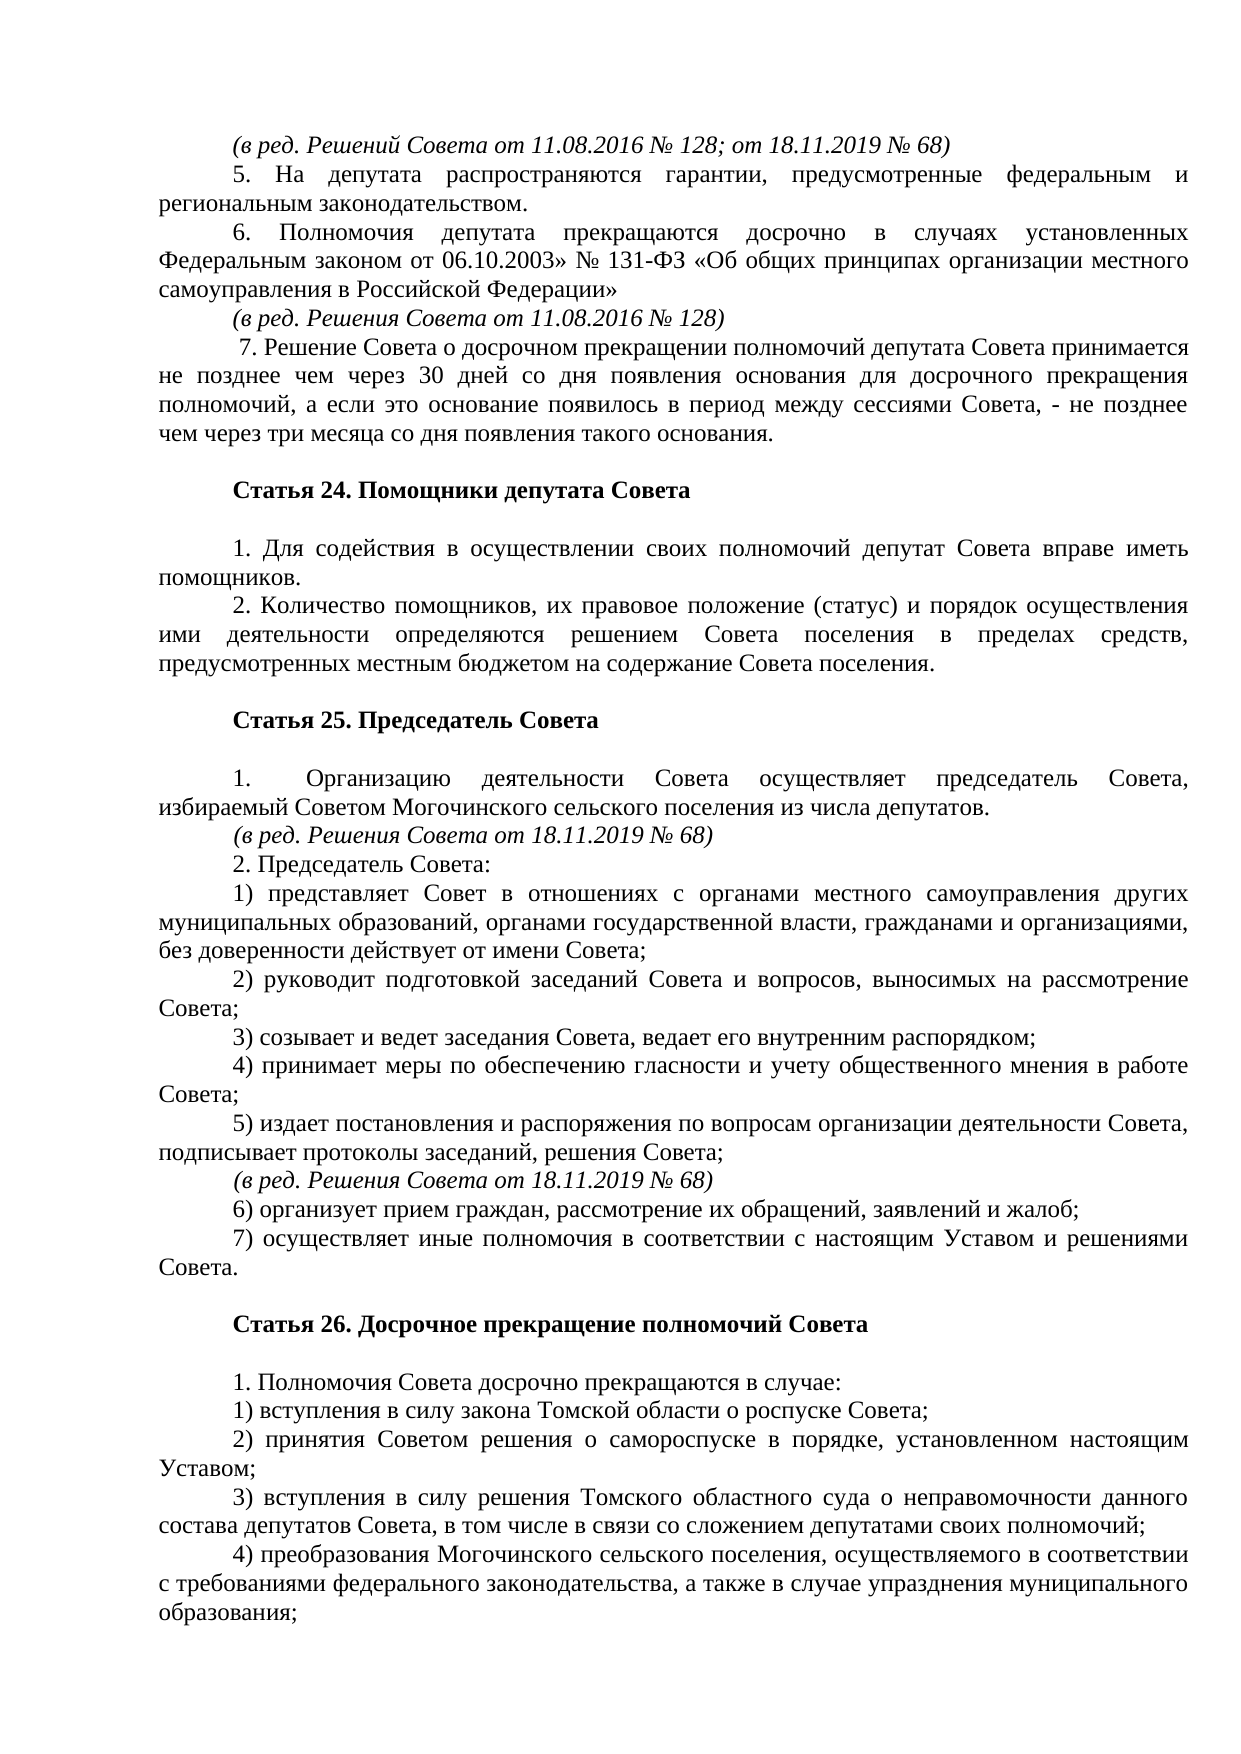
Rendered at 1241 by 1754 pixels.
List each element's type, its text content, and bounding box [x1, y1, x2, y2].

text 2) руководит подготовкой заседаний Совета и вопросов, выносимых на рассмотрение Совета; [158, 964, 1189, 1022]
text 1) вступления в силу закона Томской области о роспуске Совета; [158, 1396, 1189, 1424]
text 6) организует прием граждан, рассмотрение их обращений, заявлений и жалоб; [158, 1194, 1189, 1223]
text (в ред. Решения Совета от 18.11.2019 № 68) [158, 1166, 1189, 1194]
text Статья 25. Председатель Совета [158, 706, 1189, 734]
text 3) созывает и ведет заседания Совета, ведает его внутренним распорядком; [158, 1022, 1189, 1051]
text 1) представляет Совет в отношениях с органами местного самоуправления других муниципальных образований, органами государственной власти, гражданами и организациями, без доверенности действует от имени Совета; [158, 878, 1189, 964]
text 2. Председатель Совета: [158, 849, 1189, 878]
text Статья 26. Досрочное прекращение полномочий Совета [158, 1309, 1189, 1338]
text 1. Для содействия в осуществлении своих полномочий депутат Совета вправе иметь помощников. [158, 533, 1189, 591]
text 5) издает постановления и распоряжения по вопросам организации деятельности Совета, подписывает протоколы заседаний, решения Совета; [158, 1108, 1189, 1166]
text 7) осуществляет иные полномочия в соответствии с настоящим Уставом и решениями Совета. [158, 1223, 1189, 1281]
text Статья 24. Помощники депутата Совета [158, 476, 1189, 504]
text 2. Количество помощников, их правовое положение (статус) и порядок осуществления ими деятельности определяются решением Совета поселения в пределах средств, предусмотренных местным бюджетом на содержание Совета поселения. [158, 591, 1189, 677]
text 2) принятия Советом решения о самороспуске в порядке, установленном настоящим Уставом; [158, 1424, 1189, 1482]
text (в ред. Решения Совета от 11.08.2016 № 128) [158, 303, 1189, 332]
list Организацию деятельности Совета осуществляет председатель Совета, избираемый Советом Могочинского сельского поселения из числа депутатов. [158, 763, 1189, 821]
text 4) принимает меры по обеспечению гласности и учету общественного мнения в работе Совета; [158, 1051, 1189, 1108]
text 7. Решение Совета о досрочном прекращении полномочий депутата Совета принимается не позднее чем через 30 дней со дня появления основания для досрочного прекращения полномочий, а если это основание появилось в период между сессиями Совета, - не позднее чем через три месяца со дня появления такого основания. [158, 332, 1189, 447]
text (в ред. Решений Совета от 11.08.2016 № 128; от 18.11.2019 № 68) [158, 131, 1189, 159]
text 5. На депутата распространяются гарантии, предусмотренные федеральным и региональным законодательством. [158, 159, 1189, 217]
text 6. Полномочия депутата прекращаются досрочно в случаях установленных Федеральным законом от 06.10.2003» № 131-ФЗ «Об общих принципах организации местного самоуправления в Российской Федерации» [158, 217, 1189, 303]
text 1. Полномочия Совета досрочно прекращаются в случае: [158, 1367, 1189, 1396]
text 4) преобразования Могочинского сельского поселения, осуществляемого в соответствии с требованиями федерального законодательства, а также в случае упразднения муниципального образования; [158, 1539, 1189, 1626]
text 3) вступления в силу решения Томского областного суда о неправомочности данного состава депутатов Совета, в том числе в связи со сложением депутатами своих полномочий; [158, 1482, 1189, 1539]
text (в ред. Решения Совета от 18.11.2019 № 68) [158, 821, 1189, 849]
